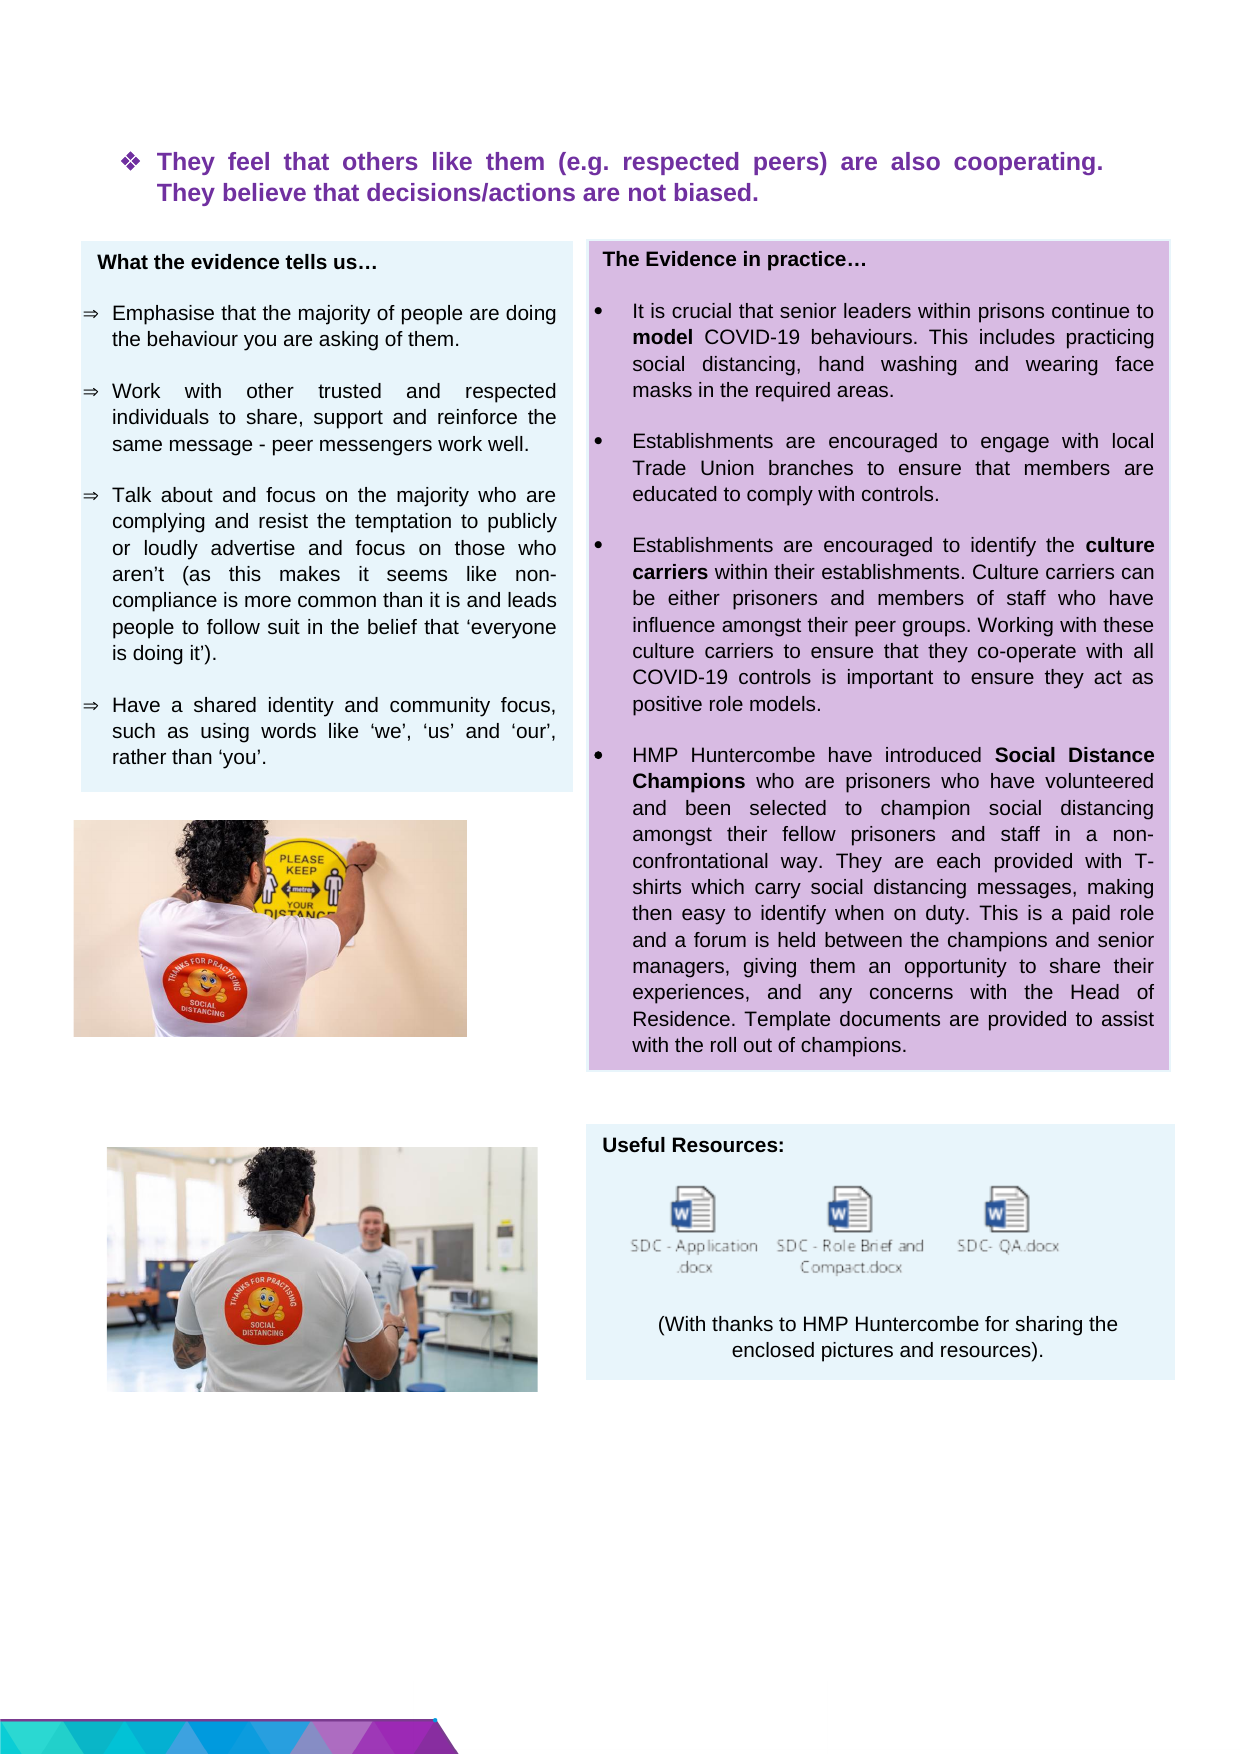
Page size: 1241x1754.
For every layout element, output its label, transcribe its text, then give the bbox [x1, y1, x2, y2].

picture [106, 1147, 537, 1391]
list They feel that others like them (e.g. respected peers) are also cooperating. They believe that decisions/actions are not biased. [119, 147, 1104, 207]
picture [73, 820, 467, 1037]
picture [0, 1681, 1241, 1754]
